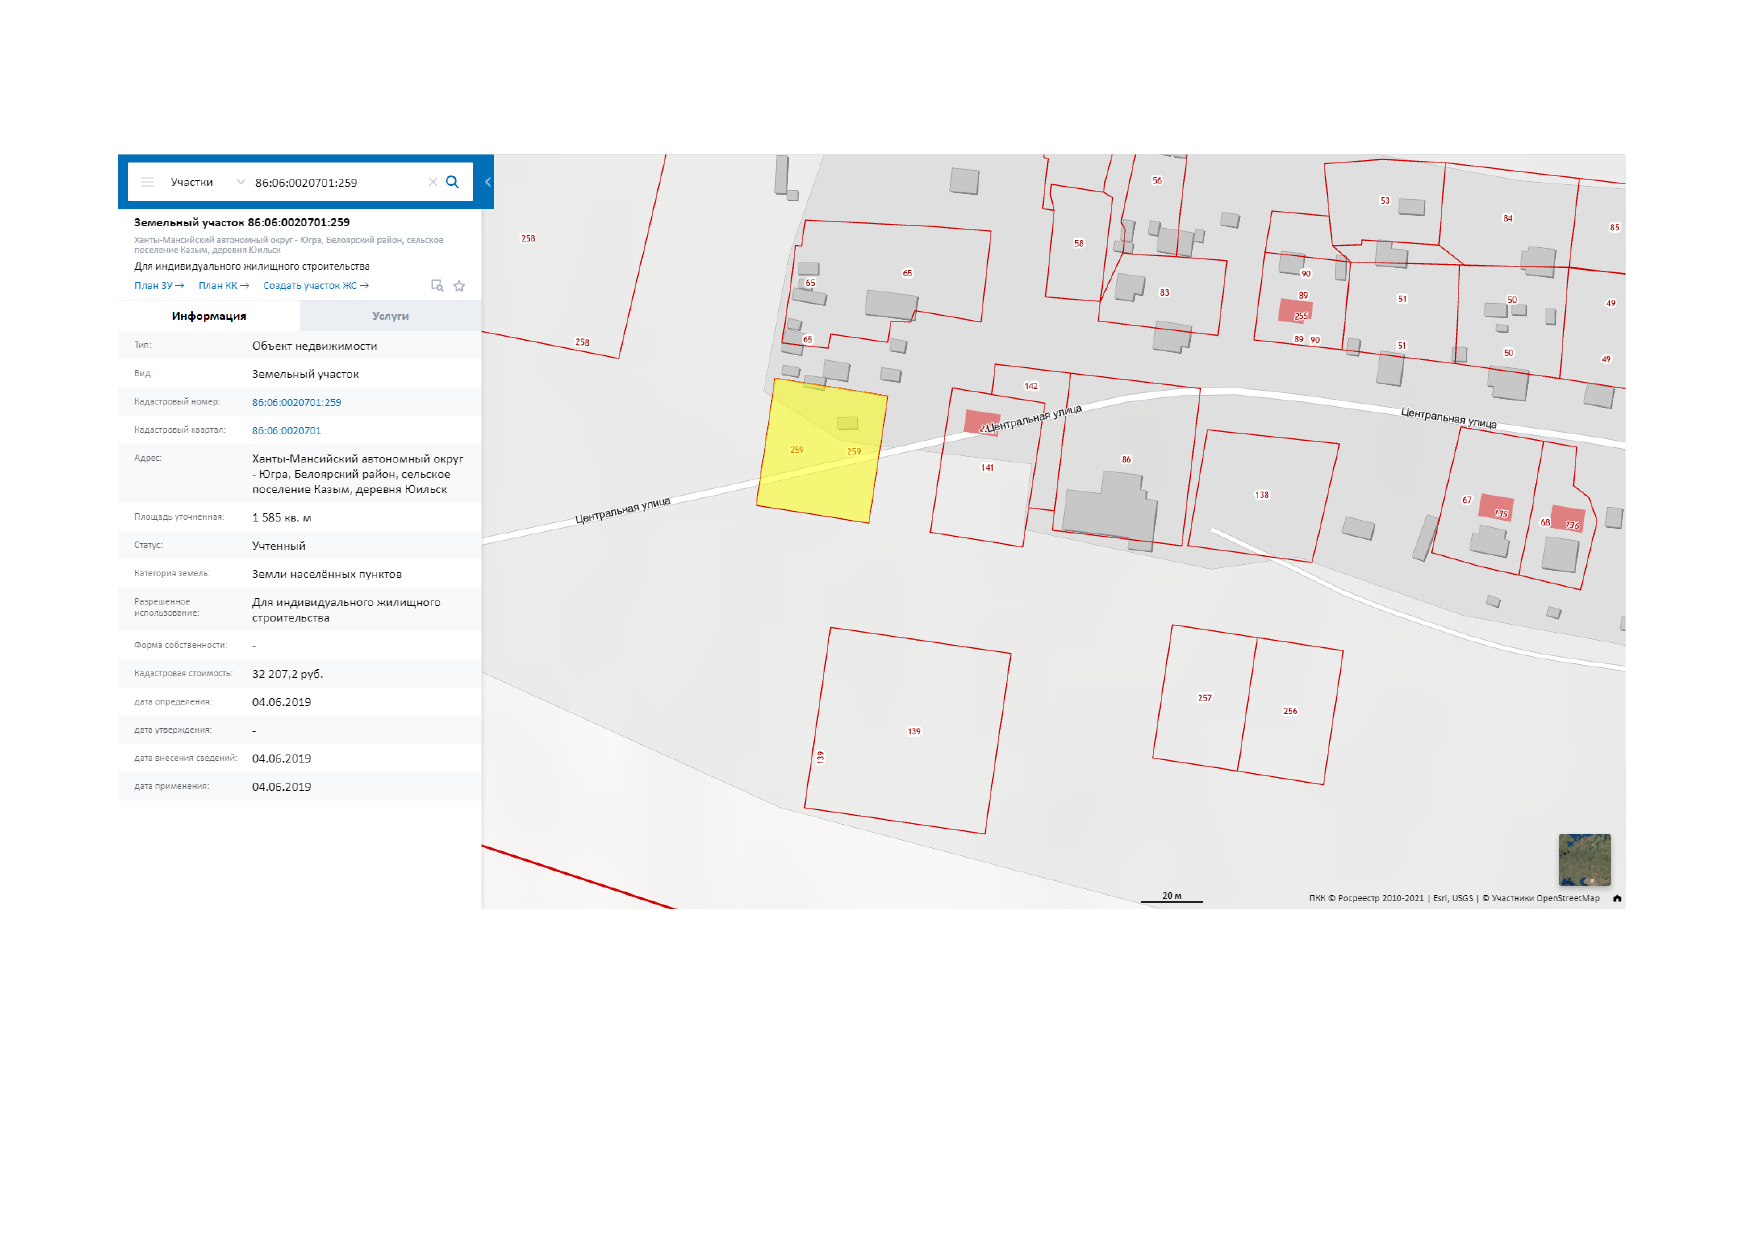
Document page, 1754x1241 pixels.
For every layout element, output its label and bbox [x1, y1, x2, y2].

picture [118, 150, 1626, 909]
